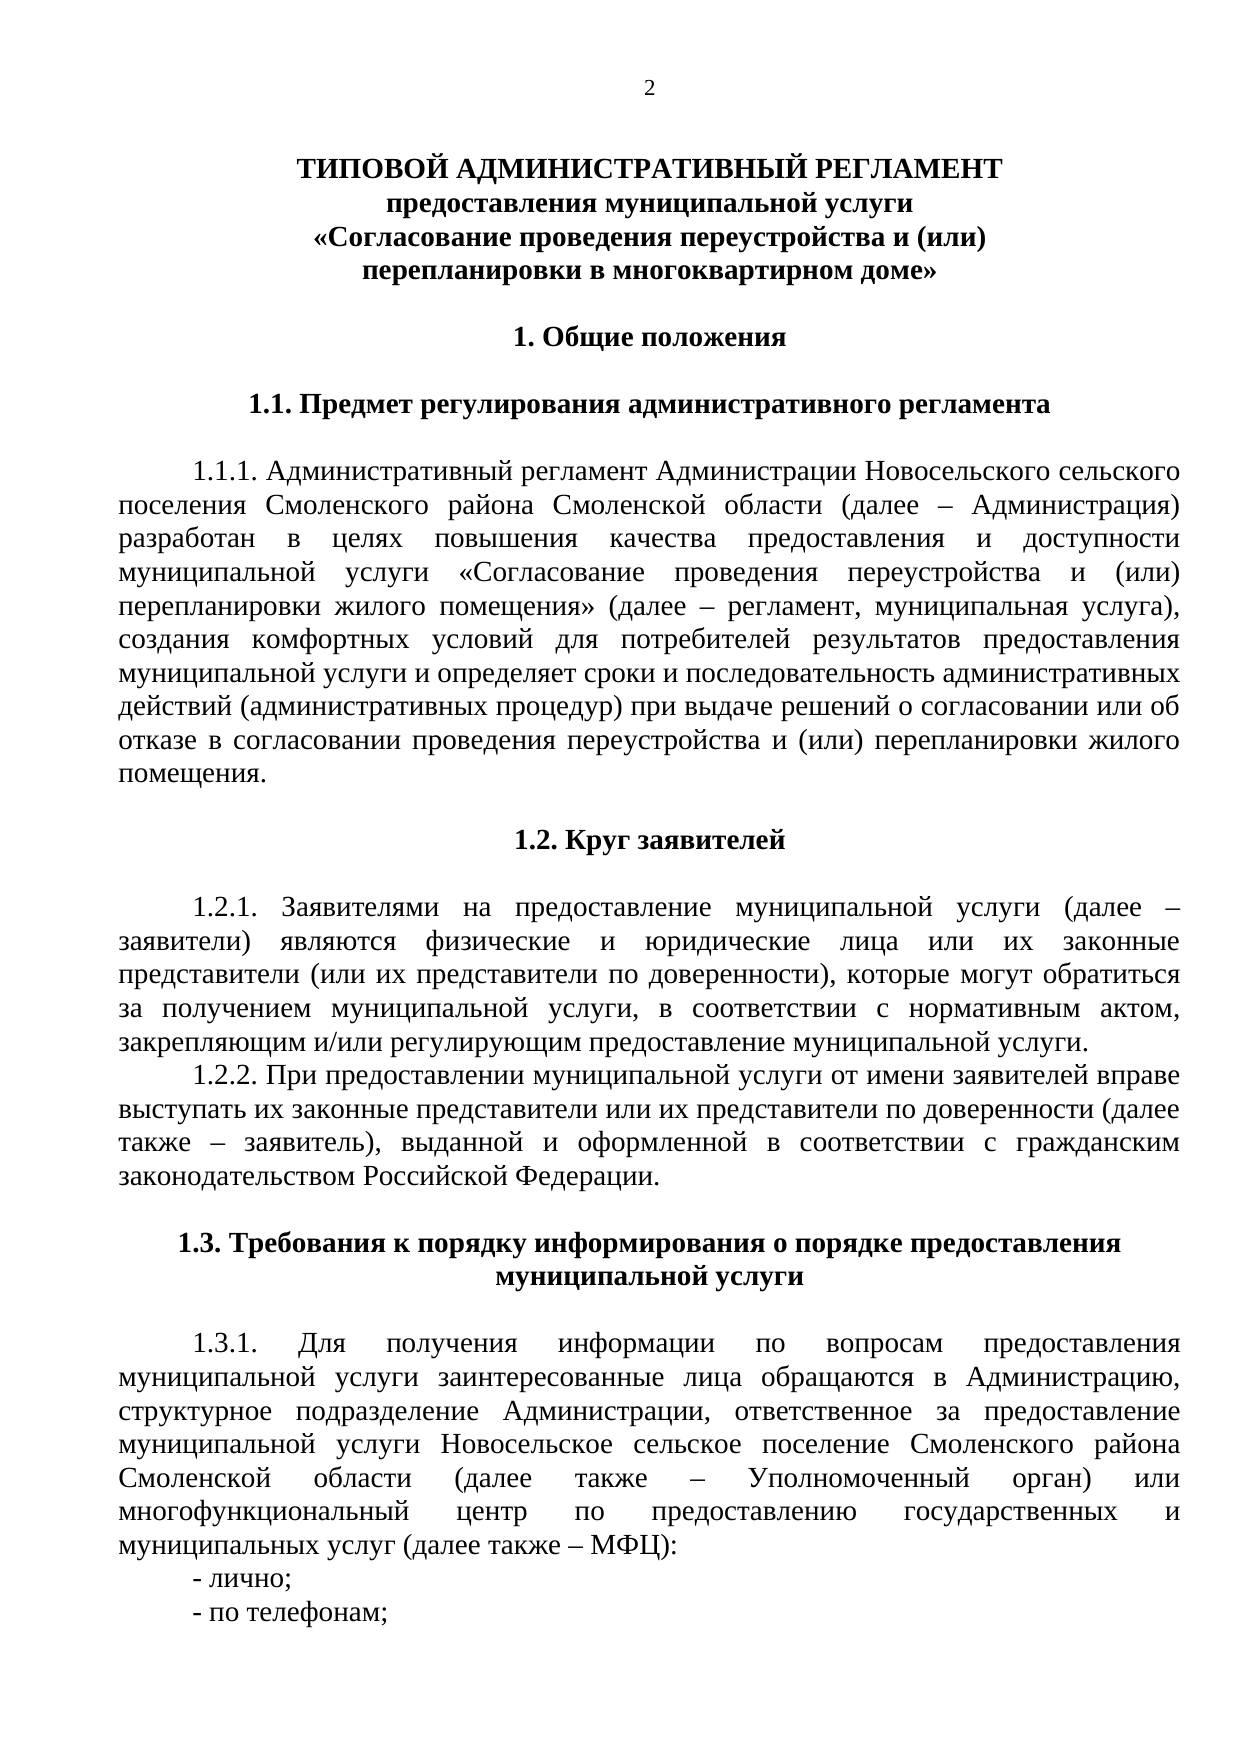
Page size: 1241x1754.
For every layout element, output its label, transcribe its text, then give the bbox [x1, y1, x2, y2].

text 1.2.2. При предоставлении муниципальной услуги от имени заявителей вправе выступать их законные представители или их представители по доверенности (далее также – заявитель), выданной и оформленной в соответствии с гражданским законодательством Российской Федерации. [118, 1057, 1181, 1191]
text 1.2. Круг заявителей [118, 822, 1181, 856]
text ТИПОВОЙ АДМИНИСТРАТИВНЫЙ РЕГЛАМЕНТ [118, 152, 1181, 185]
text 1.3. Требования к порядку информирования о порядке предоставления [118, 1225, 1181, 1258]
text 1.1. Предмет регулирования административного регламента [118, 386, 1181, 420]
text предоставления муниципальной услуги [118, 185, 1181, 219]
text «Согласование проведения переустройства и (или) [118, 219, 1181, 252]
text перепланировки в многоквартирном доме» [118, 252, 1181, 286]
text 1. Общие положения [118, 319, 1181, 353]
text 1.1.1. Административный регламент Администрации Новосельского сельского поселения Смоленского района Смоленской области (далее – Администрация) разработан в целях повышения качества предоставления и доступности муниципальной услуги «Согласование проведения переустройства и (или) перепланировки жилого помещения» (далее – регламент, муниципальная услуга), создания комфортных условий для потребителей результатов предоставления муниципальной услуги и определяет сроки и последовательность административных действий (административных процедур) при выдаче решений о согласовании или об отказе в согласовании проведения переустройства и (или) перепланировки жилого помещения. [118, 453, 1181, 789]
text - по телефонам; [118, 1594, 1181, 1627]
text 1.2.1. Заявителями на предоставление муниципальной услуги (далее – заявители) являются физические и юридические лица или их законные представители (или их представители по доверенности), которые могут обратиться за получением муниципальной услуги, в соответствии с нормативным актом, закрепляющим и/или регулирующим предоставление муниципальной услуги. [118, 889, 1181, 1057]
text 1.3.1. Для получения информации по вопросам предоставления муниципальной услуги заинтересованные лица обращаются в Администрацию, структурное подразделение Администрации, ответственное за предоставление муниципальной услуги Новосельское сельское поселение Смоленского района Смоленской области (далее также – Уполномоченный орган) или многофункциональный центр по предоставлению государственных и муниципальных услуг (далее также – МФЦ): [118, 1326, 1181, 1560]
text - лично; [118, 1560, 1181, 1594]
text муниципальной услуги [118, 1258, 1181, 1292]
